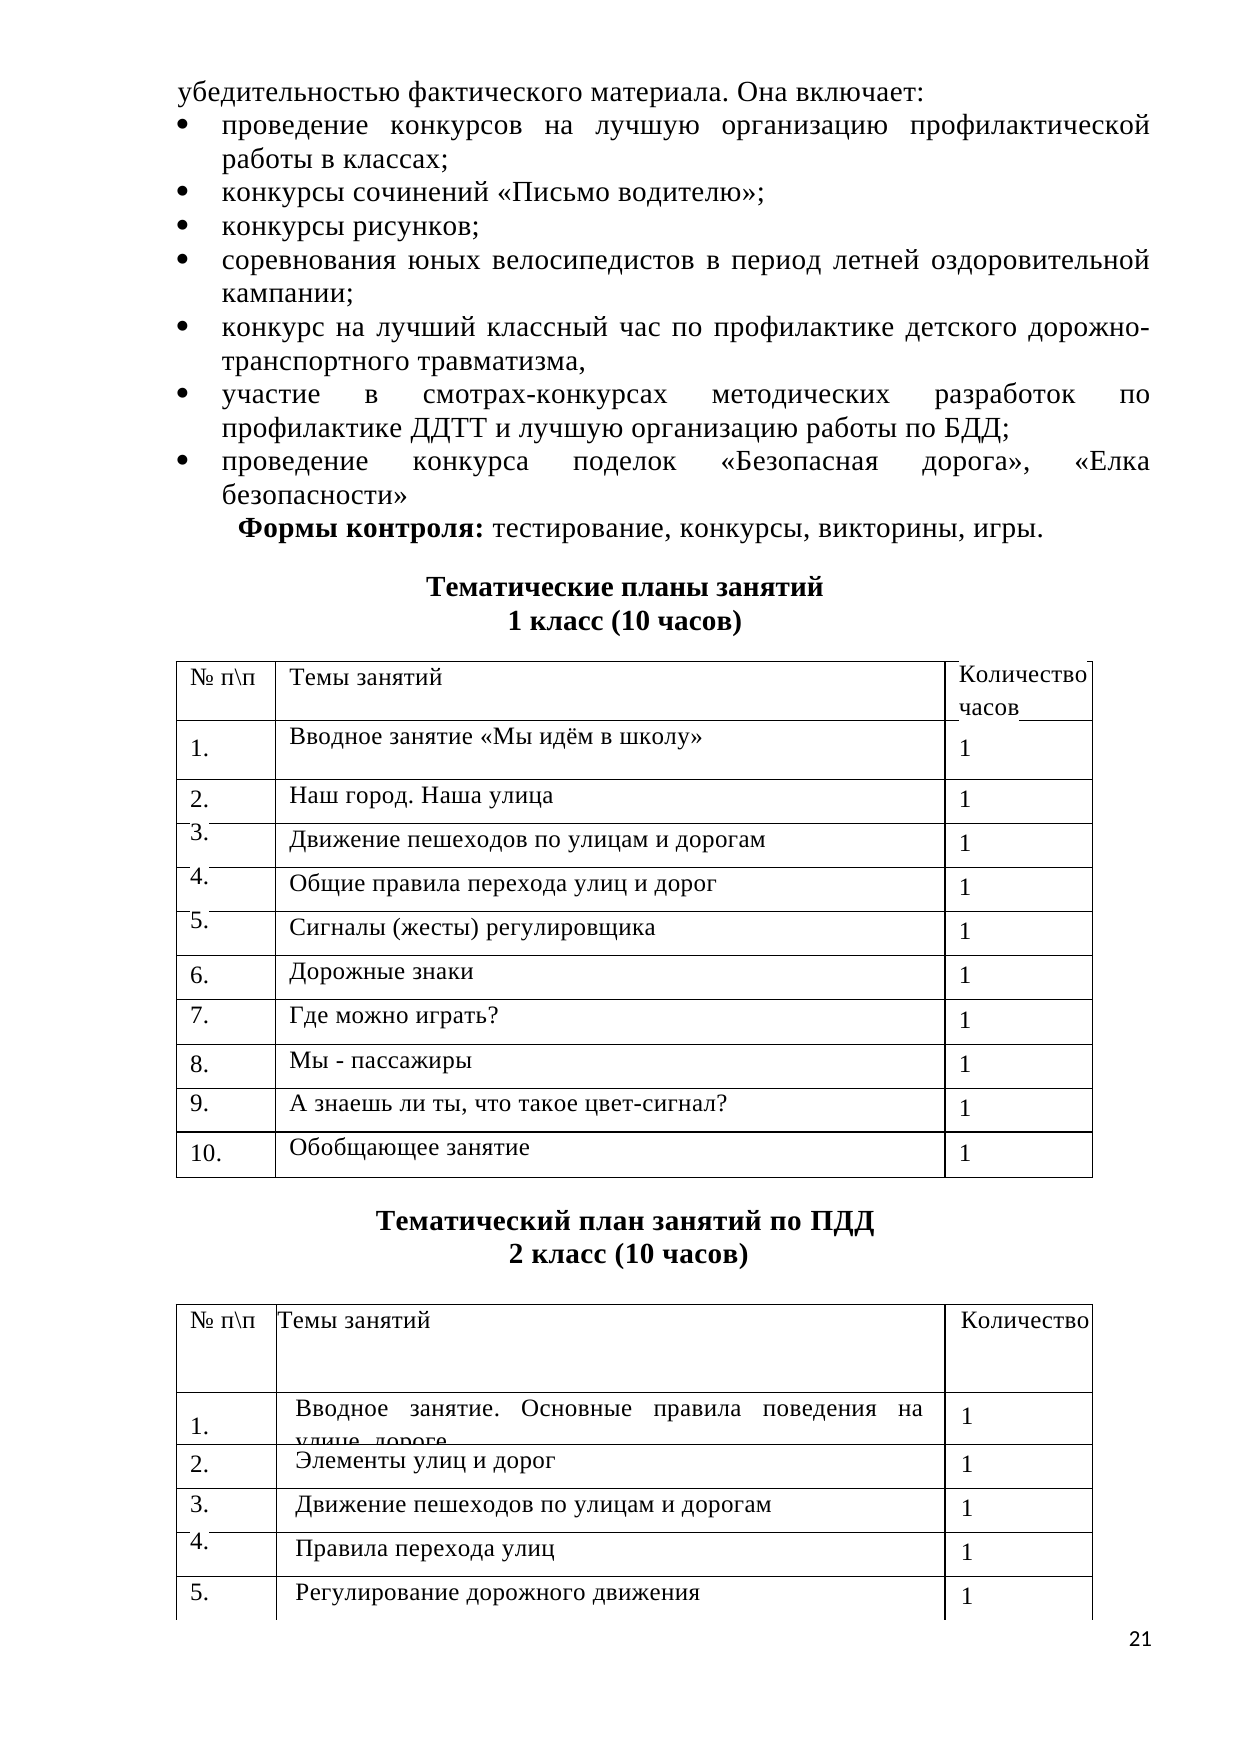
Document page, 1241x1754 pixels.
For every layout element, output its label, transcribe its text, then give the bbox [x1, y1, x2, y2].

table_cell Обобщающее занятие [276, 1133, 944, 1177]
list проведение конкурсов на лучшую организацию профилактической работы в классах; [177, 107, 1152, 174]
text Тематические планы занятий [177, 569, 1072, 603]
list соревнования юных велосипедистов в период летней оздоровительной кампании; [177, 242, 1152, 309]
table_cell 1 [946, 1000, 1092, 1044]
table_cell 1. [177, 1393, 276, 1444]
table_header № п\п [177, 1305, 276, 1392]
table_header Темы занятий [277, 1305, 944, 1392]
text Формы контроля: тестирование, конкурсы, викторины, игры. [238, 511, 1152, 544]
table_cell 3. [177, 824, 275, 867]
table_cell Регулирование дорожного движения [277, 1577, 944, 1620]
table_cell 8. [177, 1045, 275, 1087]
table_cell Дорожные знаки [276, 956, 944, 999]
text 2 класс (10 часов) [177, 1237, 1072, 1270]
table_cell 1 [946, 1533, 1092, 1576]
table_cell А знаешь ли ты, что такое цвет-сигнал? [276, 1089, 944, 1131]
table_cell 1 [946, 1045, 1092, 1087]
table_cell Сигналы (жесты) регулировщика [276, 912, 944, 955]
table_cell 5. [177, 912, 275, 955]
list конкурс на лучший классный час по профилактике детского дорожно-транспортного травматизма, [177, 309, 1152, 376]
table_cell 2. [177, 780, 275, 823]
table_header Количество часов [946, 662, 1092, 720]
list конкурсы рисунков; [177, 208, 1152, 242]
table_cell 1 [946, 1393, 1092, 1444]
table_cell 1 [946, 1133, 1092, 1177]
table_cell 1 [946, 1089, 1092, 1131]
table_cell Движение пешеходов по улицам и дорогам [276, 824, 944, 867]
table_header № п\п [177, 662, 275, 720]
table_cell 3. [177, 1489, 276, 1532]
table_cell 7. [177, 1000, 275, 1044]
table_cell 5. [177, 1577, 276, 1620]
table_cell Мы - пассажиры [276, 1045, 944, 1087]
text 1 класс (10 часов) [177, 603, 1072, 636]
table_cell 1 [946, 868, 1092, 911]
table_cell 2. [177, 1445, 276, 1488]
table_header Количество часов [946, 1305, 1092, 1392]
table_cell Элементы улиц и дорог [277, 1445, 944, 1488]
list участие в смотрах-конкурсах методических разработок по профилактике ДДТТ и лучшую организацию работы по БДД; [177, 376, 1152, 443]
table_cell 4. [177, 1533, 276, 1576]
table_cell 1 [946, 1445, 1092, 1488]
table_cell 1 [946, 1577, 1092, 1620]
table_cell Движение пешеходов по улицам и дорогам [277, 1489, 944, 1532]
table_cell Наш город. Наша улица [276, 780, 944, 823]
text Тематический план занятий по ПДД [855, 1203, 1072, 1237]
text Тематический план занятий по ПДД [177, 1203, 810, 1237]
table_cell Вводное занятие «Мы идём в школу» [276, 721, 944, 779]
table_cell 1 [946, 912, 1092, 955]
table_cell Вводное занятие. Основные правила поведения на улице, дороге [277, 1393, 944, 1444]
table_cell 4. [177, 868, 275, 911]
table_cell 1 [946, 1489, 1092, 1532]
table_cell 1 [946, 721, 1092, 779]
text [177, 74, 1152, 107]
table_cell 1 [946, 824, 1092, 867]
table_cell 1 [946, 956, 1092, 999]
table_cell 1 [946, 780, 1092, 823]
list проведение конкурса поделок «Безопасная дорога», «Елка безопасности» [177, 443, 1152, 511]
table_cell 1. [177, 721, 275, 779]
table_cell Где можно играть? [276, 1000, 944, 1044]
table_cell Общие правила перехода улиц и дорог [276, 868, 944, 911]
table_cell 10. [177, 1133, 275, 1177]
table_header Темы занятий [276, 662, 944, 720]
list конкурсы сочинений «Письмо водителю»; [177, 174, 1152, 208]
table_cell Правила перехода улиц [277, 1533, 944, 1576]
table_cell 9. [177, 1089, 275, 1131]
table_cell 6. [177, 956, 275, 999]
